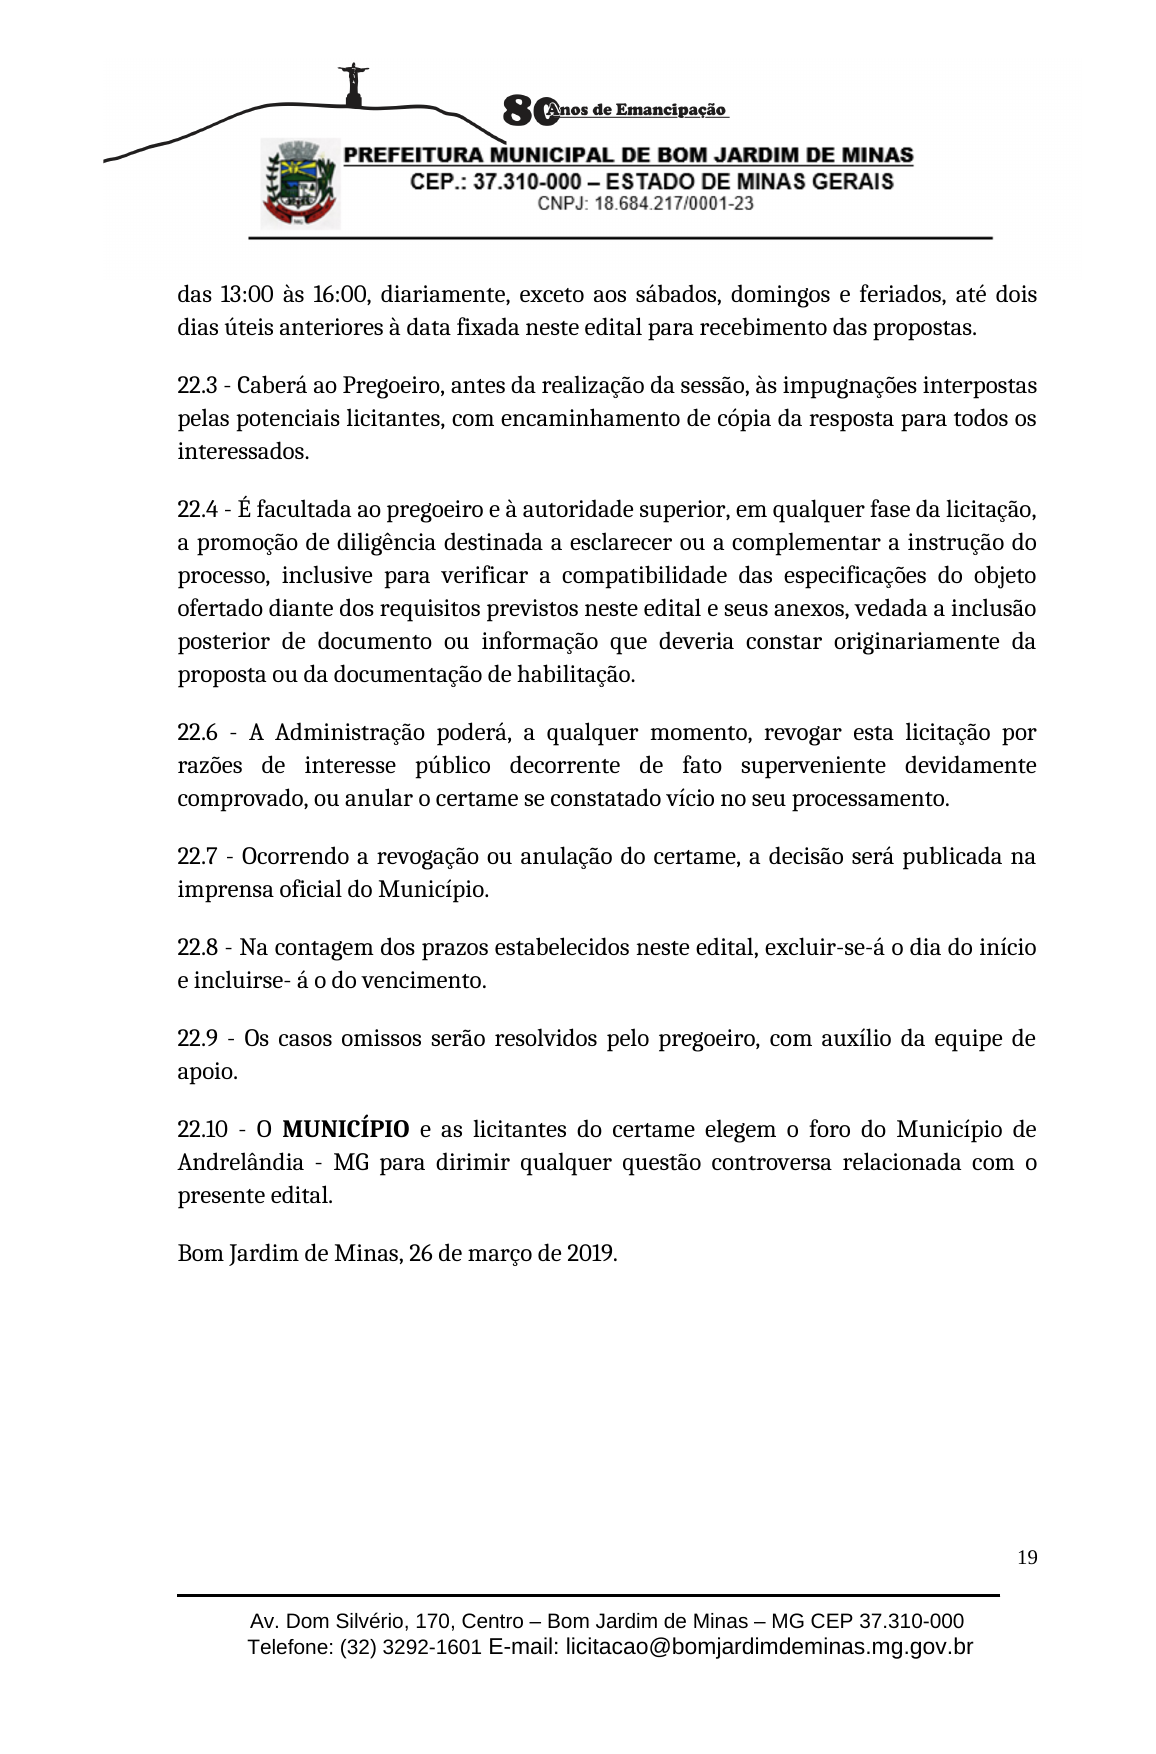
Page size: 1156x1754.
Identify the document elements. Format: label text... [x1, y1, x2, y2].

text 22.8 - Na contagem dos prazos estabelecidos neste edital, excluir-se-á o dia do início e incluirse- á o do vencimento. [177, 933, 1038, 994]
text Bom Jardim de Minas, 26 de março de 2019. [177, 1239, 1038, 1268]
text 22.9 - Os casos omissos serão resolvidos pelo pregoeiro, com auxílio da equipe de apoio. [177, 1024, 1038, 1086]
text 22.7 - Ocorrendo a revogação ou anulação do certame, a decisão será publicada na imprensa oficial do Município. [177, 842, 1038, 903]
text 22.6 - A Administração poderá, a qualquer momento, revogar esta licitação por razões de interesse público decorrente de fato superveniente devidamente comprovado, ou anular o certame se constatado vício no seu processamento. [177, 718, 1038, 812]
text 22.3 - Caberá ao Pregoeiro, antes da realização da sessão, às impugnações interpostas pelas potenciais licitantes, com encaminhamento de cópia da resposta para todos os interessados. [177, 371, 1038, 465]
picture [103, 58, 1082, 280]
text 22.10 - O MUNICÍPIO e as licitantes do certame elegem o foro do Município de Andrelândia - MG para dirimir qualquer questão controversa relacionada com o presente edital. [177, 1115, 1038, 1210]
text 22.4 - É facultada ao pregoeiro e à autoridade superior, em qualquer fase da licitação, a promoção de diligência destinada a esclarecer ou a complementar a instrução do processo, inclusive para verificar a compatibilidade das especificações do objeto ofertado diante dos requisitos previstos neste edital e seus anexos, vedada a inclusão posterior de documento ou informação que deveria constar originariamente da proposta ou da documentação de habilitação. [177, 494, 1038, 688]
